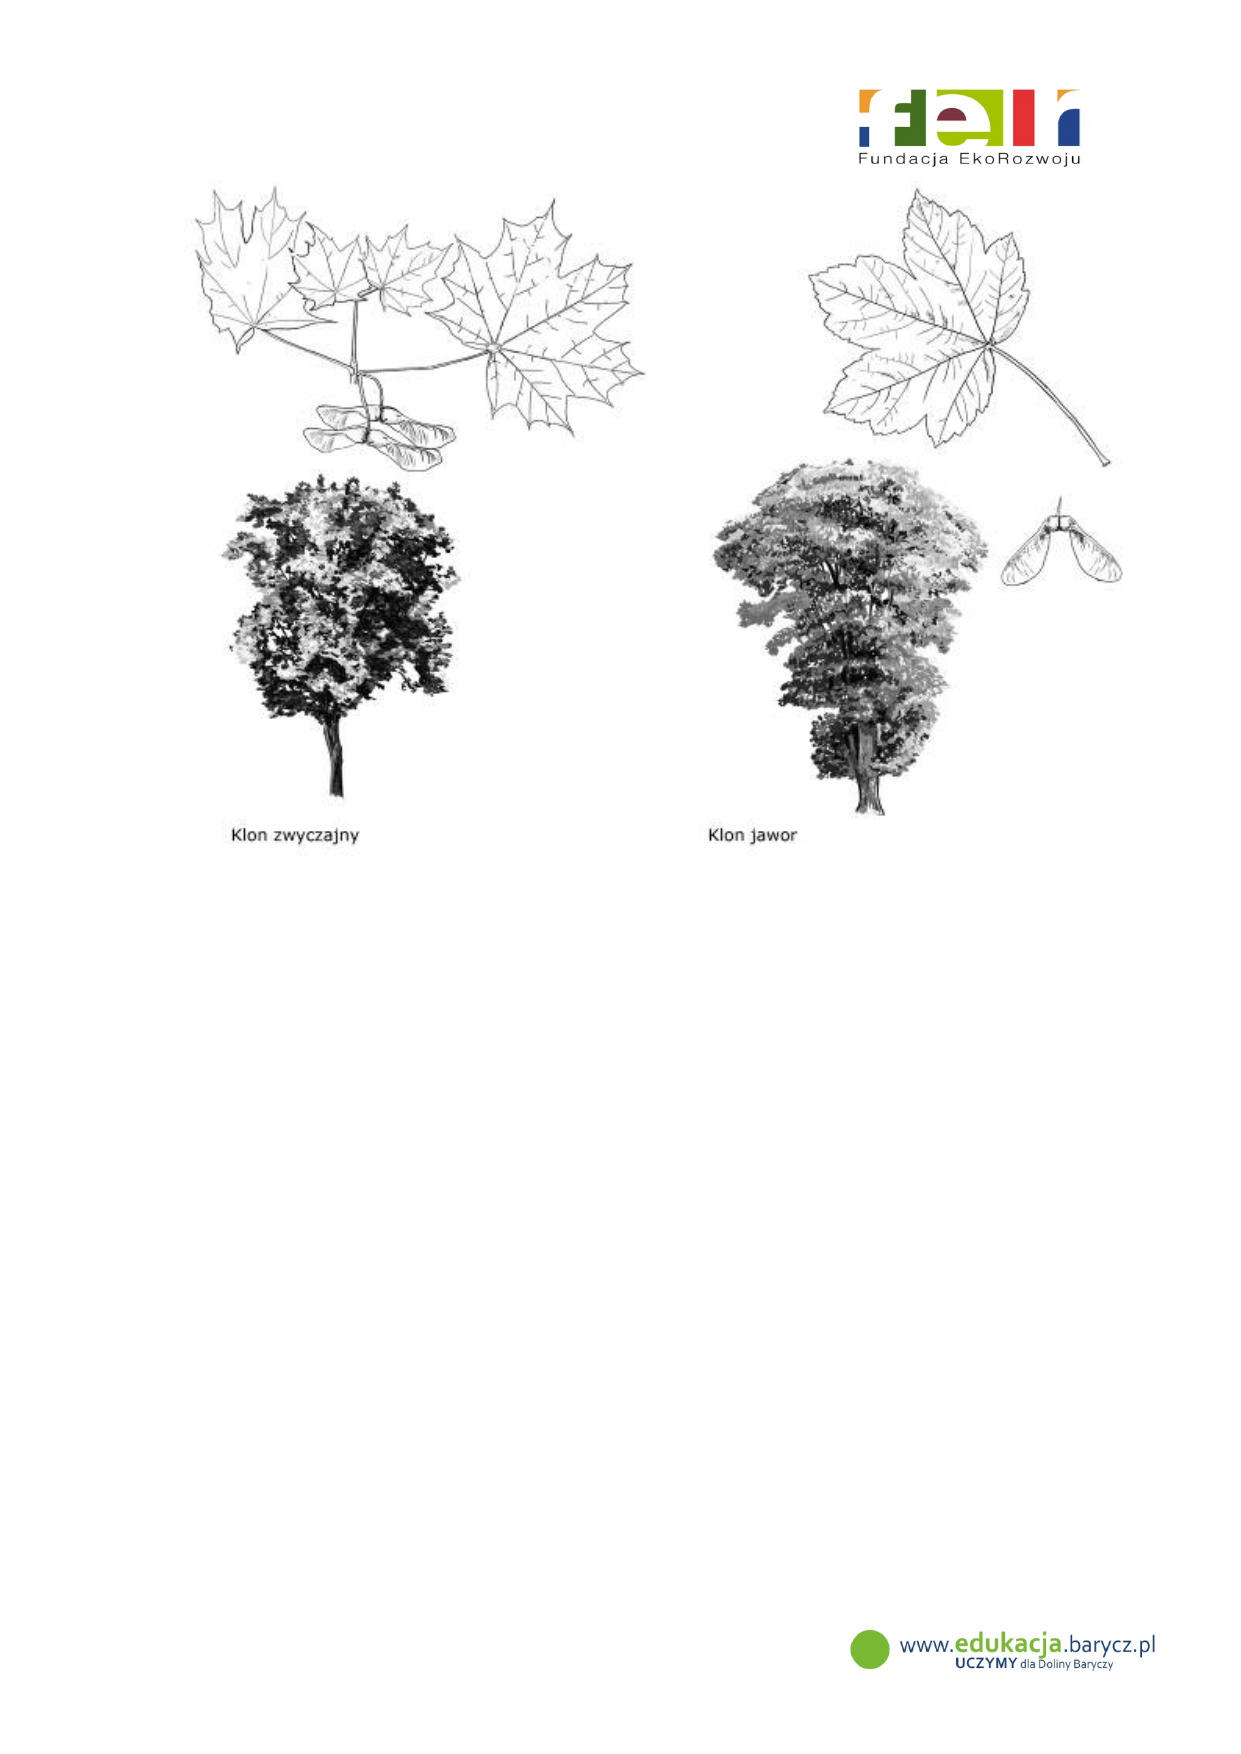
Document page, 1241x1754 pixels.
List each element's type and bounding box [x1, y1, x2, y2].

picture [147, 73, 1151, 891]
picture [0, 1606, 1241, 1754]
